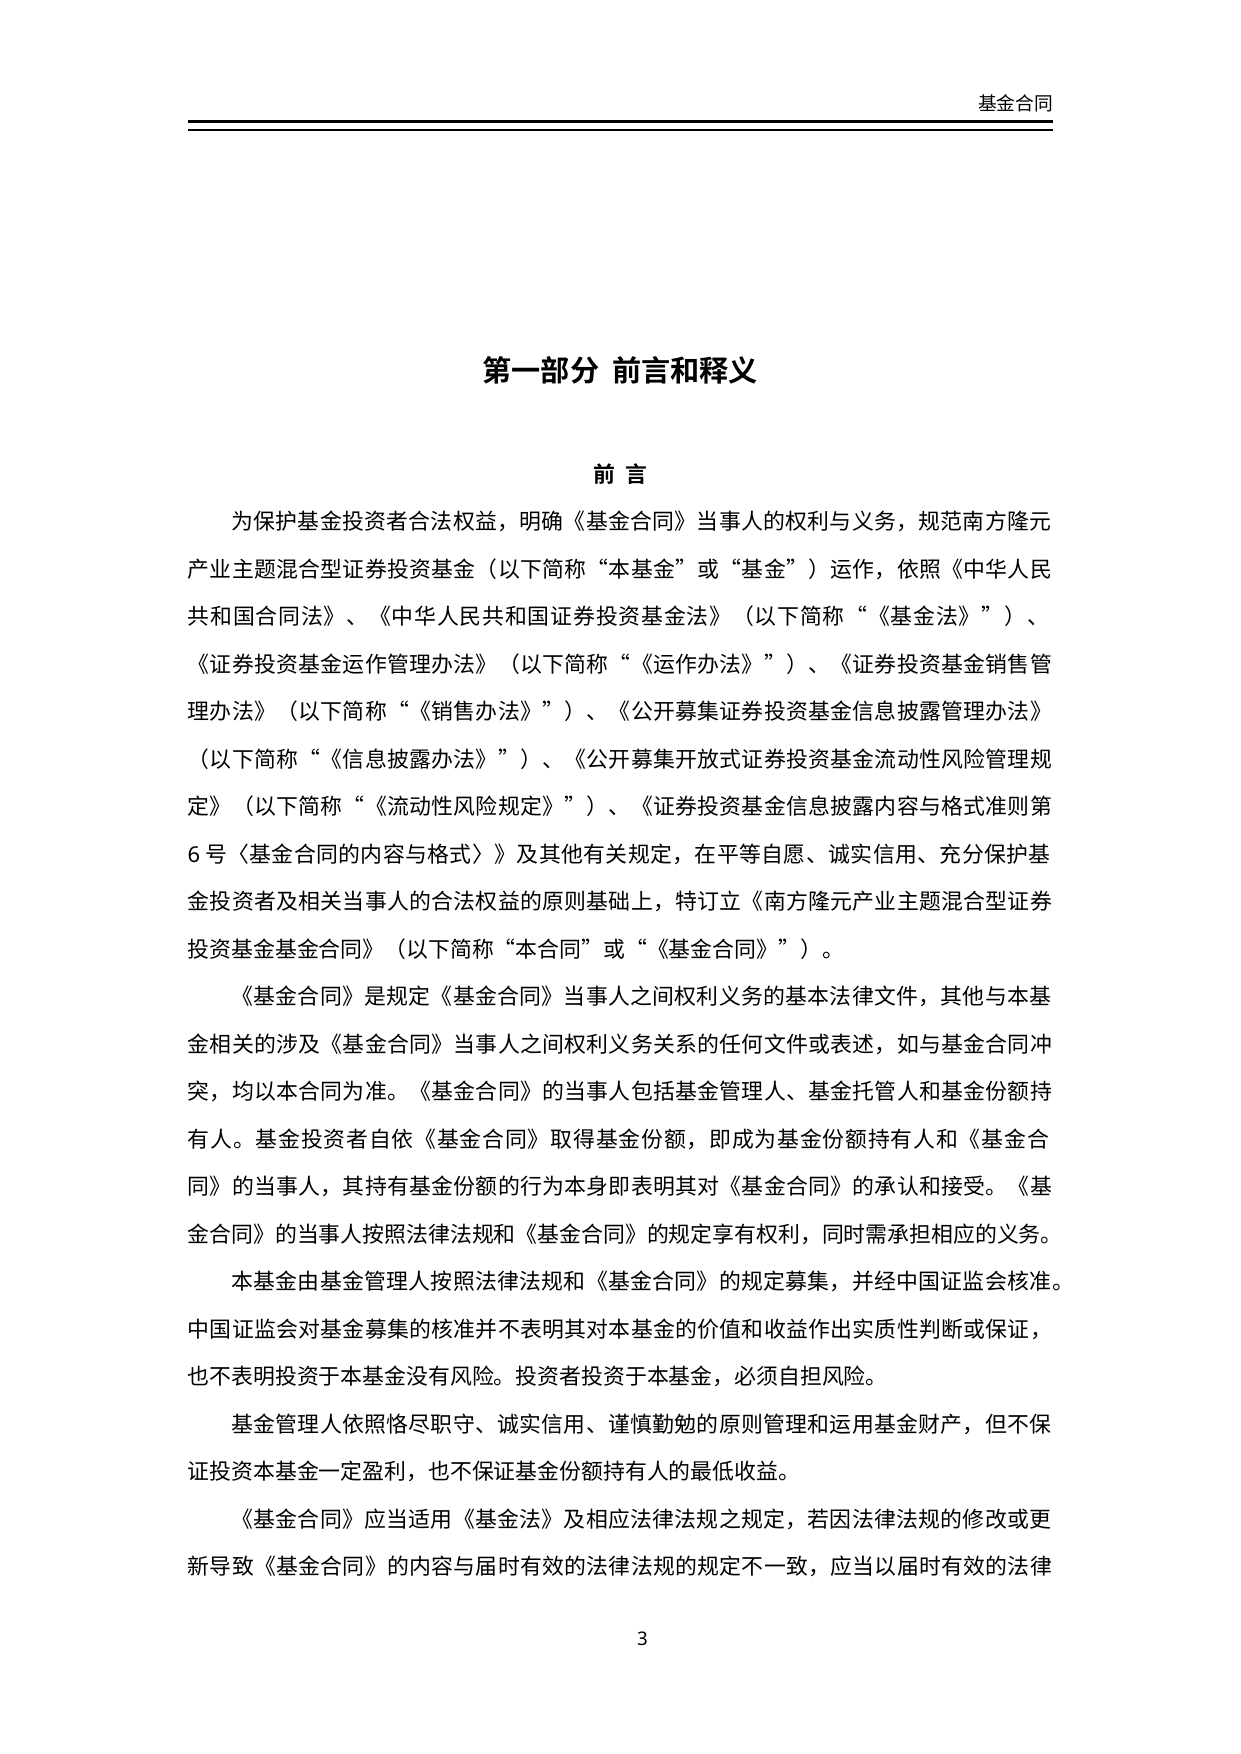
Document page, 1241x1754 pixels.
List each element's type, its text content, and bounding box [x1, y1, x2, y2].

subtitle 前 言 [187, 457, 1053, 488]
text 本基金由基金管理人按照法律法规和《基金合同》的规定募集，并经中国证监会核准。中国证监会对基金募集的核准并不表明其对本基金的价值和收益作出实质性判断或保证，也不表明投资于本基金没有风险。投资者投资于本基金，必须自担风险。 [187, 1264, 1053, 1391]
text 《基金合同》是规定《基金合同》当事人之间权利义务的基本法律文件，其他与本基金相关的涉及《基金合同》当事人之间权利义务关系的任何文件或表述，如与基金合同冲突，均以本合同为准。《基金合同》的当事人包括基金管理人、基金托管人和基金份额持有人。基金投资者自依《基金合同》取得基金份额，即成为基金份额持有人和《基金合同》的当事人，其持有基金份额的行为本身即表明其对《基金合同》的承认和接受。《基金合同》的当事人按照法律法规和《基金合同》的规定享有权利，同时需承担相应的义务。 [187, 979, 1053, 1248]
subtitle 第一部分 前言和释义 [187, 347, 1053, 389]
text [187, 1502, 1053, 1581]
text 为保护基金投资者合法权益，明确《基金合同》当事人的权利与义务，规范南方隆元产业主题混合型证券投资基金（以下简称“本基金”或“基金”）运作，依照《中华人民共和国合同法》、《中华人民共和国证券投资基金法》（以下简称“《基金法》”）、《证券投资基金运作管理办法》（以下简称“《运作办法》”）、《证券投资基金销售管理办法》（以下简称“《销售办法》”）、《公开募集证券投资基金信息披露管理办法》（以下简称“《信息披露办法》”）、《公开募集开放式证券投资基金流动性风险管理规定》（以下简称“《流动性风险规定》”）、《证券投资基金信息披露内容与格式准则第6号〈基金合同的内容与格式〉》及其他有关规定，在平等自愿、诚实信用、充分保护基金投资者及相关当事人的合法权益的原则基础上，特订立《南方隆元产业主题混合型证券投资基金基金合同》（以下简称“本合同”或“《基金合同》”）。 [187, 504, 1053, 963]
text 基金管理人依照恪尽职守、诚实信用、谨慎勤勉的原则管理和运用基金财产，但不保证投资本基金一定盈利，也不保证基金份额持有人的最低收益。 [187, 1407, 1053, 1486]
